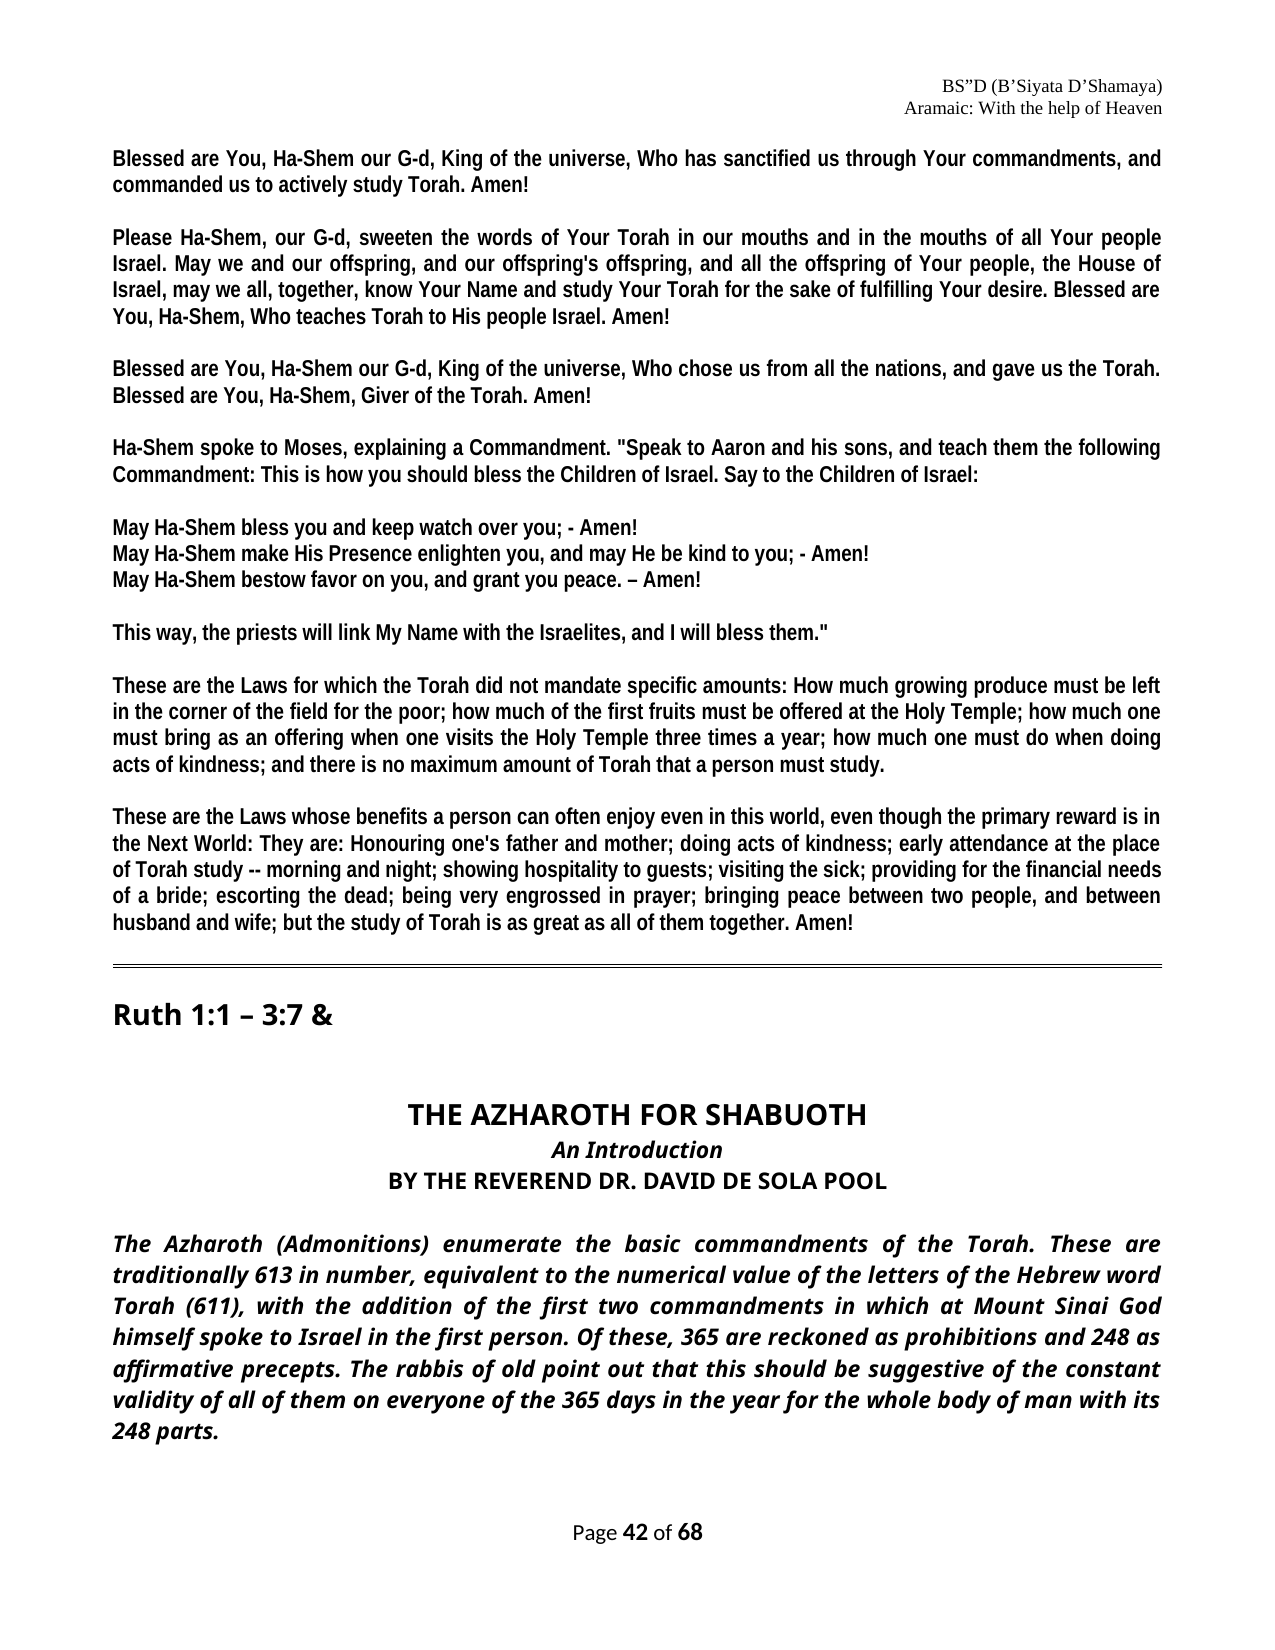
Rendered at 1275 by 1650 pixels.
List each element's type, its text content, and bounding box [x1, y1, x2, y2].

text Blessed are You, Ha-Shem our G-d, King of the universe, Who has sanctified us through Your commandments, and commanded us to actively study Torah. Amen! [112, 144, 1162, 197]
text Blessed are You, Ha-Shem our G-d, King of the universe, Who chose us from all the nations, and gave us the Torah. Blessed are You, Ha-Shem, Giver of the Torah. Amen! [112, 355, 1162, 408]
text An Introduction [112, 1134, 1162, 1165]
text The Azharoth (Admonitions) enumerate the basic commandments of the Torah. These are traditionally 613 in number, equivalent to the numerical value of the letters of the Hebrew word Torah (611), with the addition of the first two commandments in which at Mount Sinai God himself spoke to Israel in the first person. Of these, 365 are reckoned as prohibitions and 248 as affirmative precepts. The rabbis of old point out that this should be suggestive of the constant validity of all of them on everyone of the 365 days in the year for the whole body of man with its 248 parts. [112, 1228, 1162, 1446]
text May Ha-Shem bestow favor on you, and grant you peace. – Amen! [112, 566, 1162, 592]
text These are the Laws whose benefits a person can often enjoy even in this world, even though the primary reward is in the Next World: They are: Honouring one's father and mother; doing acts of kindness; early attendance at the place of Torah study -- morning and night; showing hospitality to guests; visiting the sick; providing for the financial needs of a bride; escorting the dead; being very engrossed in prayer; bringing peace between two people, and between husband and wife; but the study of Torah is as great as all of them together. Amen! [112, 803, 1162, 935]
text These are the Laws for which the Torah did not mandate specific amounts: How much growing produce must be left in the corner of the field for the poor; how much of the first fruits must be offered at the Holy Temple; how much one must bring as an offering when one visits the Holy Temple three times a year; how much one must do when doing acts of kindness; and there is no maximum amount of Torah that a person must study. [112, 672, 1162, 777]
text May Ha-Shem make His Presence enlighten you, and may He be kind to you; - Amen! [112, 540, 1162, 566]
text BY THE REVEREND DR. DAVID DE SOLA POOL [112, 1165, 1162, 1196]
text This way, the priests will link My Name with the Israelites, and I will bless them." [112, 619, 1162, 645]
text THE AZHAROTH FOR SHABUOTH [112, 1094, 1162, 1134]
text Ruth 1:1 – 3:7 & [112, 994, 1162, 1034]
text Please Ha-Shem, our G-d, sweeten the words of Your Torah in our mouths and in the mouths of all Your people Israel. May we and our offspring, and our offspring's offspring, and all the offspring of Your people, the House of Israel, may we all, together, know Your Name and study Your Torah for the sake of fulfilling Your desire. Blessed are You, Ha-Shem, Who teaches Torah to His people Israel. Amen! [112, 223, 1162, 329]
text Ha-Shem spoke to Moses, explaining a Commandment. "Speak to Aaron and his sons, and teach them the following Commandment: This is how you should bless the Children of Israel. Say to the Children of Israel: [112, 434, 1162, 487]
text May Ha-Shem bless you and keep watch over you; - Amen! [112, 513, 1162, 540]
